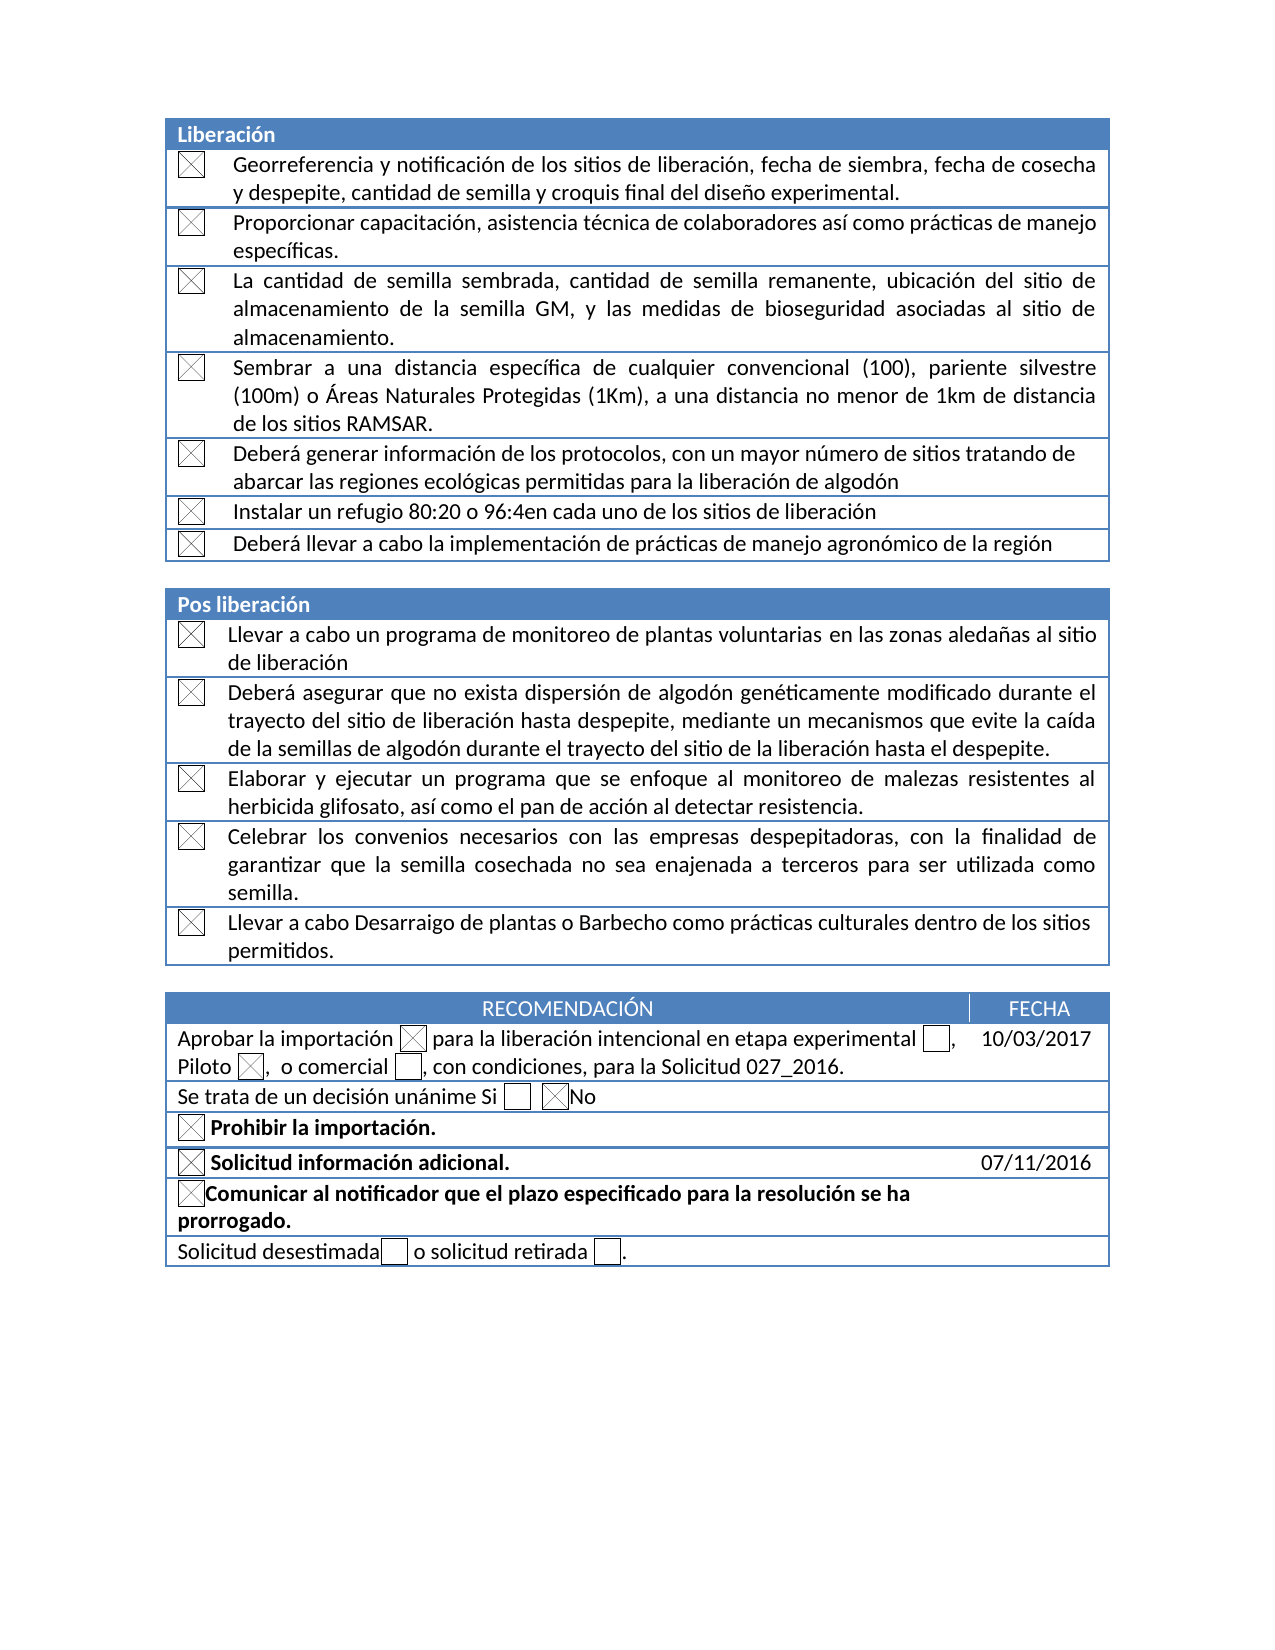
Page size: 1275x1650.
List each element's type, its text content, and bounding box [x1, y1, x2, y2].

table_cell Aprobar la importación para la liberación intencional en etapa experimental , Piloto , o comercial , con condiciones, para la Solicitud 027_2016. [167, 1024, 969, 1080]
table_cell 10/03/2017 [970, 1024, 1108, 1080]
table_cell [970, 1237, 1108, 1265]
table_header Liberación [167, 120, 1108, 148]
table_cell 07/11/2016 [970, 1149, 1108, 1177]
table_cell Elaborar y ejecutar un programa que se enfoque al monitoreo de malezas resistentes al herbicida glifosato, así como el pan de acción al detectar resistencia. [216, 764, 1108, 820]
table_cell Solicitud información adicional. [167, 1149, 969, 1177]
table_cell [167, 764, 216, 820]
table_cell [167, 150, 222, 206]
table_cell Deberá asegurar que no exista dispersión de algodón genéticamente modificado durante el trayecto del sitio de liberación hasta despepite, mediante un mecanismos que evite la caída de la semillas de algodón durante el trayecto del sitio de la liberación hasta el despepite. [216, 678, 1108, 762]
table_cell Deberá llevar a cabo la implementación de prácticas de manejo agronómico de la región [222, 530, 1108, 560]
table_cell Deberá generar información de los protocolos, con un mayor número de sitios tratando de abarcar las regiones ecológicas permitidas para la liberación de algodón [222, 439, 1108, 495]
table_cell Solicitud desestimada o solicitud retirada . [167, 1237, 969, 1265]
table_cell [167, 439, 222, 495]
table_cell Proporcionar capacitación, asistencia técnica de colaboradores así como prácticas de manejo específicas. [222, 209, 1108, 264]
table_cell Llevar a cabo un programa de monitoreo de plantas voluntarias en las zonas aledañas al sitio de liberación [216, 620, 1108, 676]
table_cell Celebrar los convenios necesarios con las empresas despepitadoras, con la finalidad de garantizar que la semilla cosechada no sea enajenada a terceros para ser utilizada como semilla. [216, 822, 1108, 906]
table_cell [970, 1082, 1108, 1111]
table_cell [167, 678, 216, 762]
table_cell [167, 267, 222, 351]
table_cell [167, 530, 222, 560]
table_cell La cantidad de semilla sembrada, cantidad de semilla remanente, ubicación del sitio de almacenamiento de la semilla GM, y las medidas de bioseguridad asociadas al sitio de almacenamiento. [222, 267, 1108, 351]
table_cell [970, 1179, 1108, 1235]
table_cell [167, 209, 222, 264]
table_cell [167, 620, 216, 676]
table_cell Llevar a cabo Desarraigo de plantas o Barbecho como prácticas culturales dentro de los sitios permitidos. [216, 908, 1108, 964]
table_cell [167, 497, 222, 527]
table_cell Comunicar al notificador que el plazo especificado para la resolución se ha prorrogado. [167, 1179, 969, 1235]
table_cell [167, 822, 216, 906]
table_cell [167, 908, 216, 964]
table_header FECHA [970, 994, 1108, 1022]
table_cell Georreferencia y notificación de los sitios de liberación, fecha de siembra, fecha de cosecha y despepite, cantidad de semilla y croquis final del diseño experimental. [222, 150, 1108, 206]
table_cell Se trata de un decisión unánime Si No [167, 1082, 969, 1111]
table_cell [970, 1113, 1108, 1146]
table_cell Instalar un refugio 80:20 o 96:4en cada uno de los sitios de liberación [222, 497, 1108, 527]
table_cell Prohibir la importación. [167, 1113, 969, 1146]
table_header Pos liberación [167, 590, 1108, 618]
table_header RECOMENDACIÓN [167, 994, 969, 1022]
table_cell [167, 353, 222, 437]
table_cell Sembrar a una distancia específica de cualquier convencional (100), pariente silvestre (100m) o Áreas Naturales Protegidas (1Km), a una distancia no menor de 1km de distancia de los sitios RAMSAR. [222, 353, 1108, 437]
